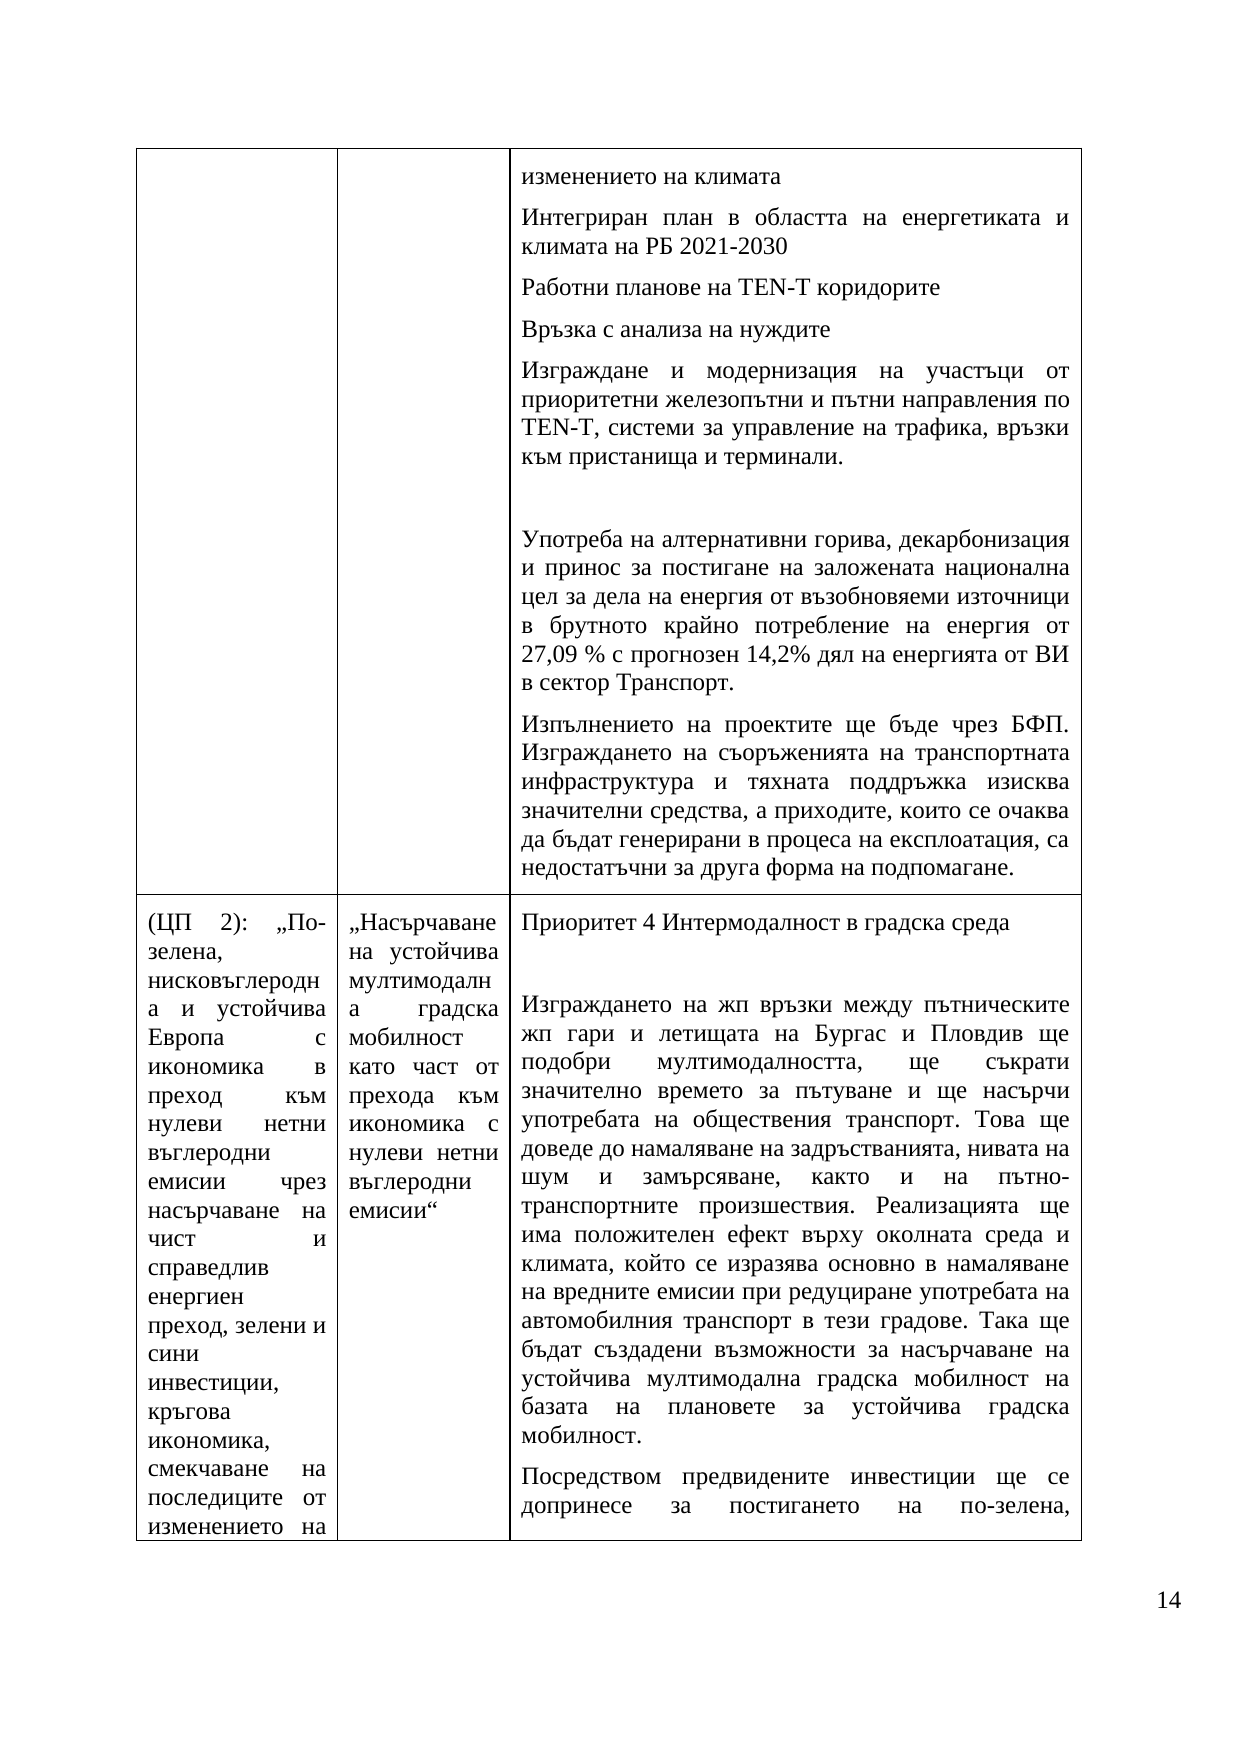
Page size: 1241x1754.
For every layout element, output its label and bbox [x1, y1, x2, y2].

table_cell [338, 895, 509, 1540]
table_cell [338, 149, 509, 894]
table_cell [137, 895, 337, 1540]
table_cell [137, 149, 337, 894]
table_cell [511, 149, 1081, 894]
table_cell [511, 895, 1081, 1540]
